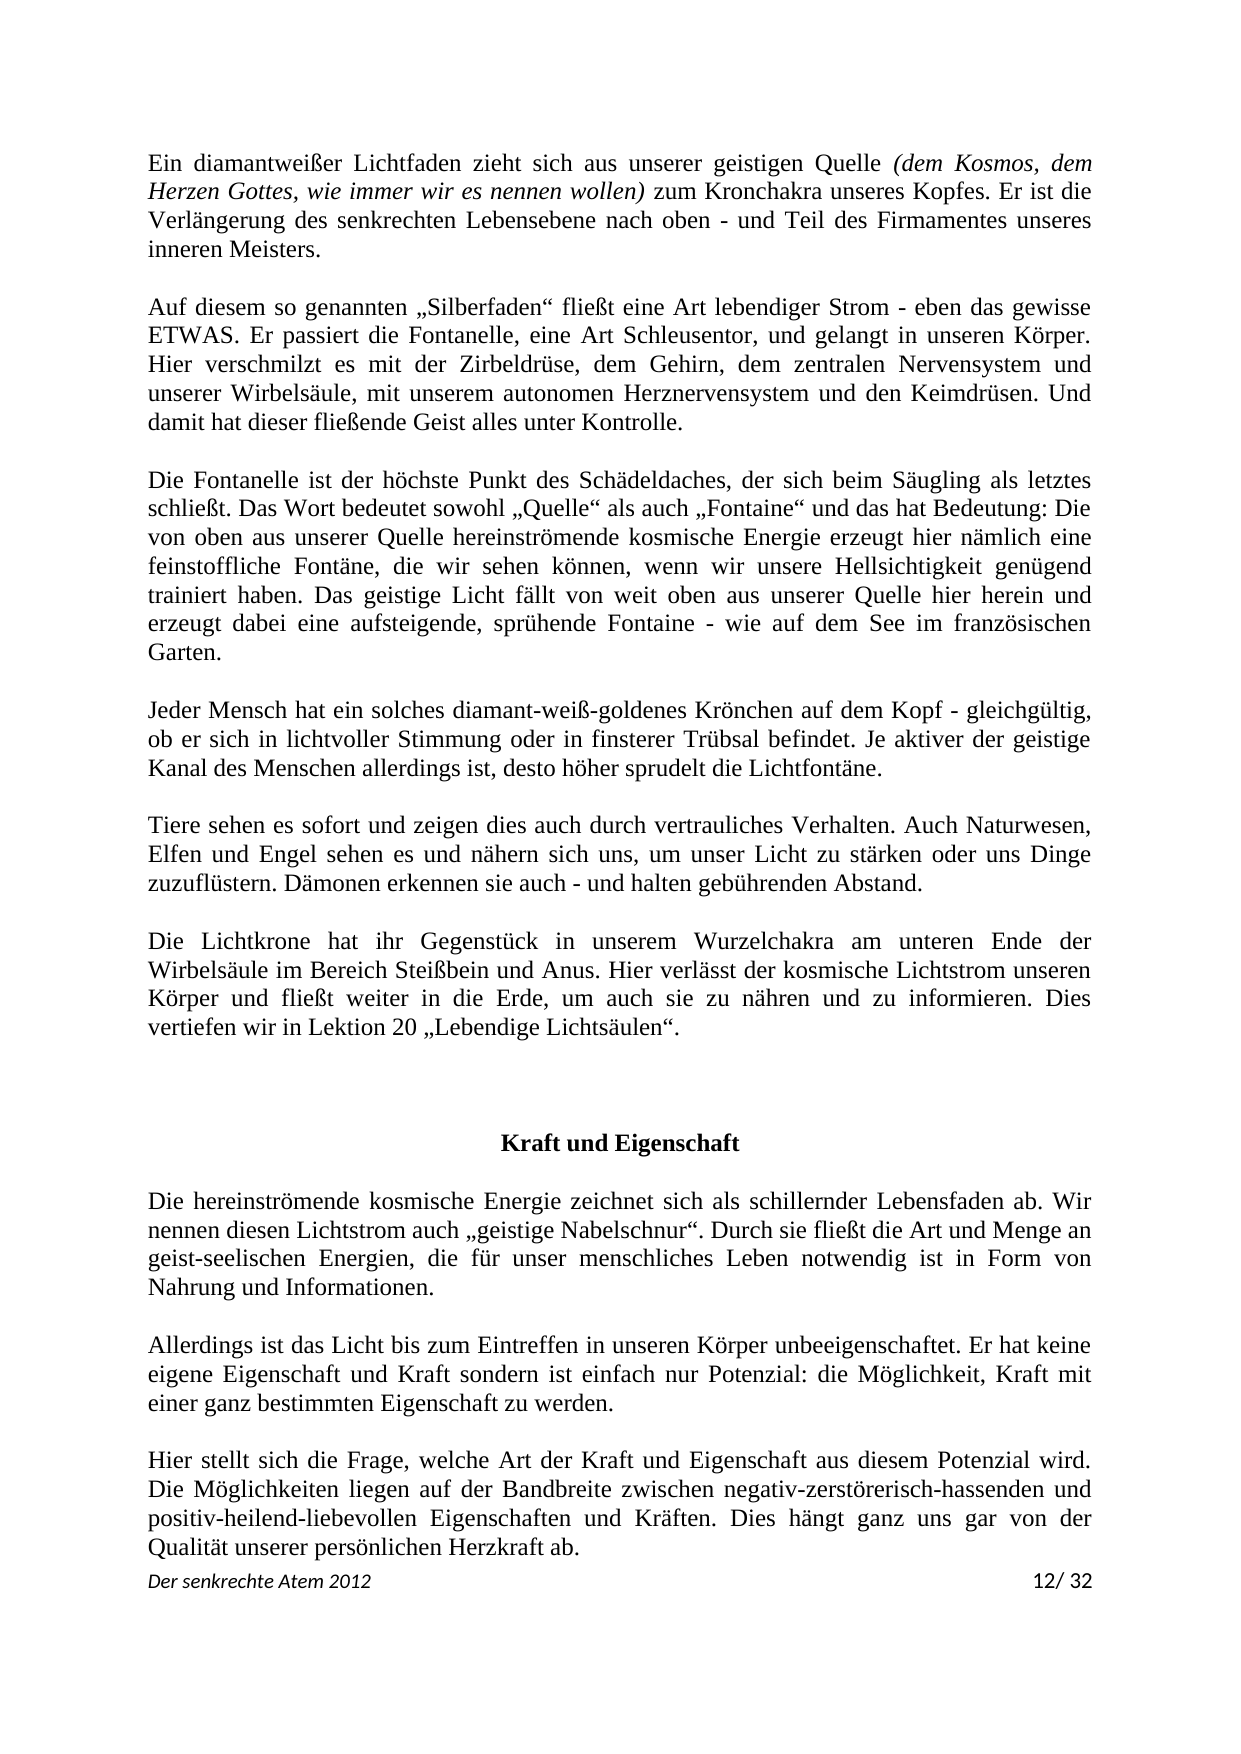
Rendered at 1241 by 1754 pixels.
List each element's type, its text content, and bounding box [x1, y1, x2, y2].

text Jeder Mensch hat ein solches diamant-weiß-goldenes Krönchen auf dem Kopf - gleichgültig, ob er sich in lichtvoller Stimmung oder in finsterer Trübsal befindet. Je aktiver der geistige Kanal des Menschen allerdings ist, desto höher sprudelt die Lichtfontäne. [148, 695, 1093, 781]
text Hier stellt sich die Frage, welche Art der Kraft und Eigenschaft aus diesem Potenzial wird. Die Möglichkeiten liegen auf der Bandbreite zwischen negativ-zerstörerisch-hassenden und positiv-heilend-liebevollen Eigenschaften und Kräften. Dies hängt ganz uns gar von der Qualität unserer persönlichen Herzkraft ab. [148, 1446, 1093, 1561]
text Ein diamantweißer Lichtfaden zieht sich aus unserer geistigen Quelle (dem Kosmos, dem Herzen Gottes, wie immer wir es nennen wollen) zum Kronchakra unseres Kopfes. Er ist die Verlängerung des senkrechten Lebensebene nach oben - und Teil des Firmamentes unseres inneren Meisters. [148, 148, 1093, 263]
text Kraft und Eigenschaft [148, 1128, 1093, 1157]
text Die hereinströmende kosmische Energie zeichnet sich als schillernder Lebensfaden ab. Wir nennen diesen Lichtstrom auch „geistige Nabelschnur“. Durch sie fließt die Art und Menge an geist-seelischen Energien, die für unser menschliches Leben notwendig ist in Form von Nahrung und Informationen. [148, 1186, 1093, 1301]
text Die Fontanelle ist der höchste Punkt des Schädeldaches, der sich beim Säugling als letztes schließt. Das Wort bedeutet sowohl „Quelle“ als auch „Fontaine“ und das hat Bedeutung: Die von oben aus unserer Quelle hereinströmende kosmische Energie erzeugt hier nämlich eine feinstoffliche Fontäne, die wir sehen können, wenn wir unsere Hellsichtigkeit genügend trainiert haben. Das geistige Licht fällt von weit oben aus unserer Quelle hier herein und erzeugt dabei eine aufsteigende, sprühende Fontaine - wie auf dem See im französischen Garten. [148, 465, 1093, 666]
text Tiere sehen es sofort und zeigen dies auch durch vertrauliches Verhalten. Auch Naturwesen, Elfen und Engel sehen es und nähern sich uns, um unser Licht zu stärken oder uns Dinge zuzuflüstern. Dämonen erkennen sie auch - und halten gebührenden Abstand. [148, 811, 1093, 897]
text Allerdings ist das Licht bis zum Eintreffen in unseren Körper unbeeigenschaftet. Er hat keine eigene Eigenschaft und Kraft sondern ist einfach nur Potenzial: die Möglichkeit, Kraft mit einer ganz bestimmten Eigenschaft zu werden. [148, 1330, 1093, 1416]
text Die Lichtkrone hat ihr Gegenstück in unserem Wurzelchakra am unteren Ende der Wirbelsäule im Bereich Steißbein und Anus. Hier verlässt der kosmische Lichtstrom unseren Körper und fließt weiter in die Erde, um auch sie zu nähren und zu informieren. Dies vertiefen wir in Lektion 20 „Lebendige Lichtsäulen“. [148, 926, 1093, 1041]
text Auf diesem so genannten „Silberfaden“ fließt eine Art lebendiger Strom - eben das gewisse ETWAS. Er passiert die Fontanelle, eine Art Schleusentor, und gelangt in unseren Körper. Hier verschmilzt es mit der Zirbeldrüse, dem Gehirn, dem zentralen Nervensystem und unserer Wirbelsäule, mit unserem autonomen Herznervensystem und den Keimdrüsen. Und damit hat dieser fließende Geist alles unter Kontrolle. [148, 292, 1093, 436]
